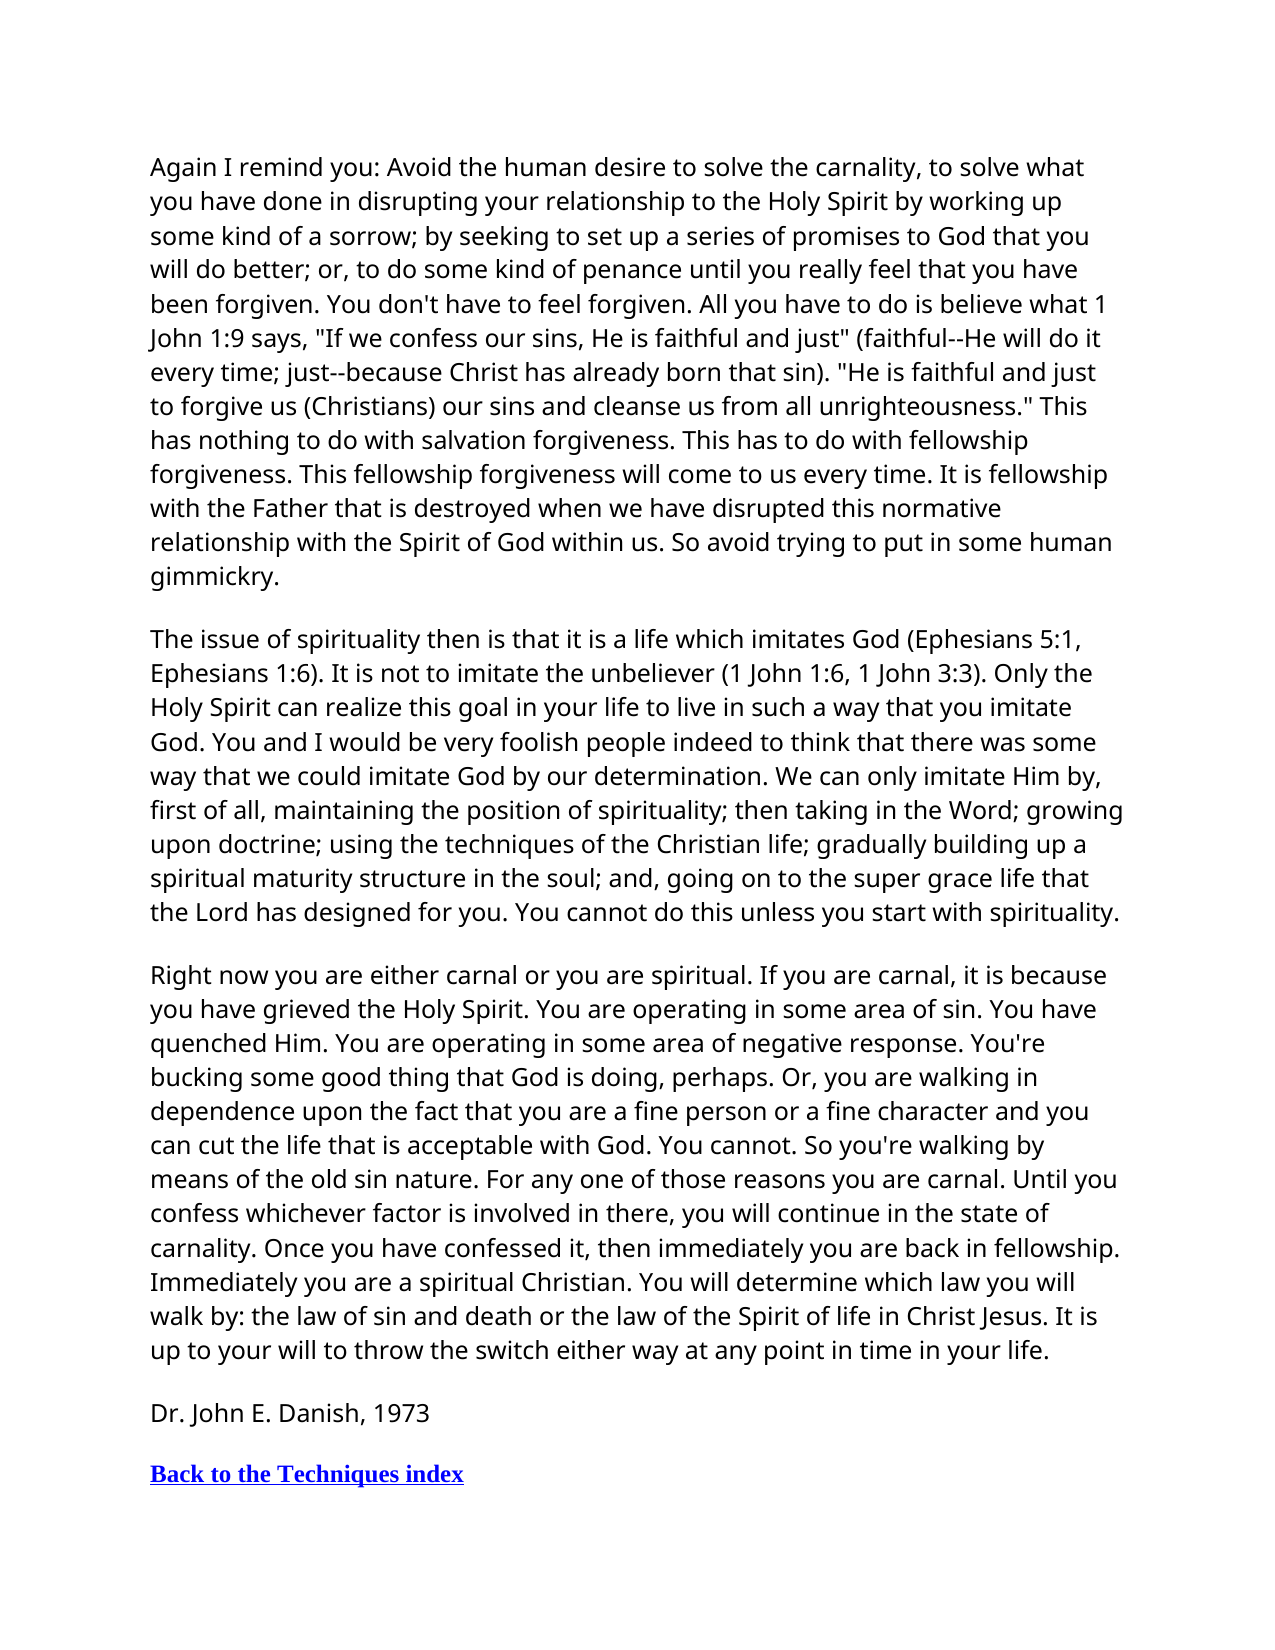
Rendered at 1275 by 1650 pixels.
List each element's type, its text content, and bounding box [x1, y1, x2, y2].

text Again I remind you: Avoid the human desire to solve the carnality, to solve what you have done in disrupting your relationship to the Holy Spirit by working up some kind of a sorrow; by seeking to set up a series of promises to God that you will do better; or, to do some kind of penance until you really feel that you have been forgiven. You don't have to feel forgiven. All you have to do is believe what 1 John 1:9 says, "If we confess our sins, He is faithful and just" (faithful--He will do it every time; just--because Christ has already born that sin). "He is faithful and just to forgive us (Christians) our sins and cleanse us from all unrighteousness." This has nothing to do with salvation forgiveness. This has to do with fellowship forgiveness. This fellowship forgiveness will come to us every time. It is fellowship with the Father that is destroyed when we have disrupted this normative relationship with the Spirit of God within us. So avoid trying to put in some human gimmickry. [150, 150, 1125, 593]
text Right now you are either carnal or you are spiritual. If you are carnal, it is because you have grieved the Holy Spirit. You are operating in some area of sin. You have quenched Him. You are operating in some area of negative response. You're bucking some good thing that God is doing, perhaps. Or, you are walking in dependence upon the fact that you are a fine person or a fine character and you can cut the life that is acceptable with God. You cannot. So you're walking by means of the old sin nature. For any one of those reasons you are carnal. Until you confess whichever factor is involved in there, you will continue in the state of carnality. Once you have confessed it, then immediately you are back in fellowship. Immediately you are a spiritual Christian. You will determine which law you will walk by: the law of sin and death or the law of the Spirit of life in Christ Jesus. It is up to your will to throw the switch either way at any point in time in your life. [150, 958, 1125, 1366]
text Back to the Techniques index [150, 1459, 1125, 1488]
text The issue of spirituality then is that it is a life which imitates God (Ephesians 5:1, Ephesians 1:6). It is not to imitate the unbeliever (1 John 1:6, 1 John 3:3). Only the Holy Spirit can realize this goal in your life to live in such a way that you imitate God. You and I would be very foolish people indeed to think that there was some way that we could imitate God by our determination. We can only imitate Him by, first of all, maintaining the position of spirituality; then taking in the Word; growing upon doctrine; using the techniques of the Christian life; gradually building up a spiritual maturity structure in the soul; and, going on to the super grace life that the Lord has designed for you. You cannot do this unless you start with spirituality. [150, 622, 1125, 928]
text Dr. John E. Danish, 1973 [150, 1396, 1125, 1430]
